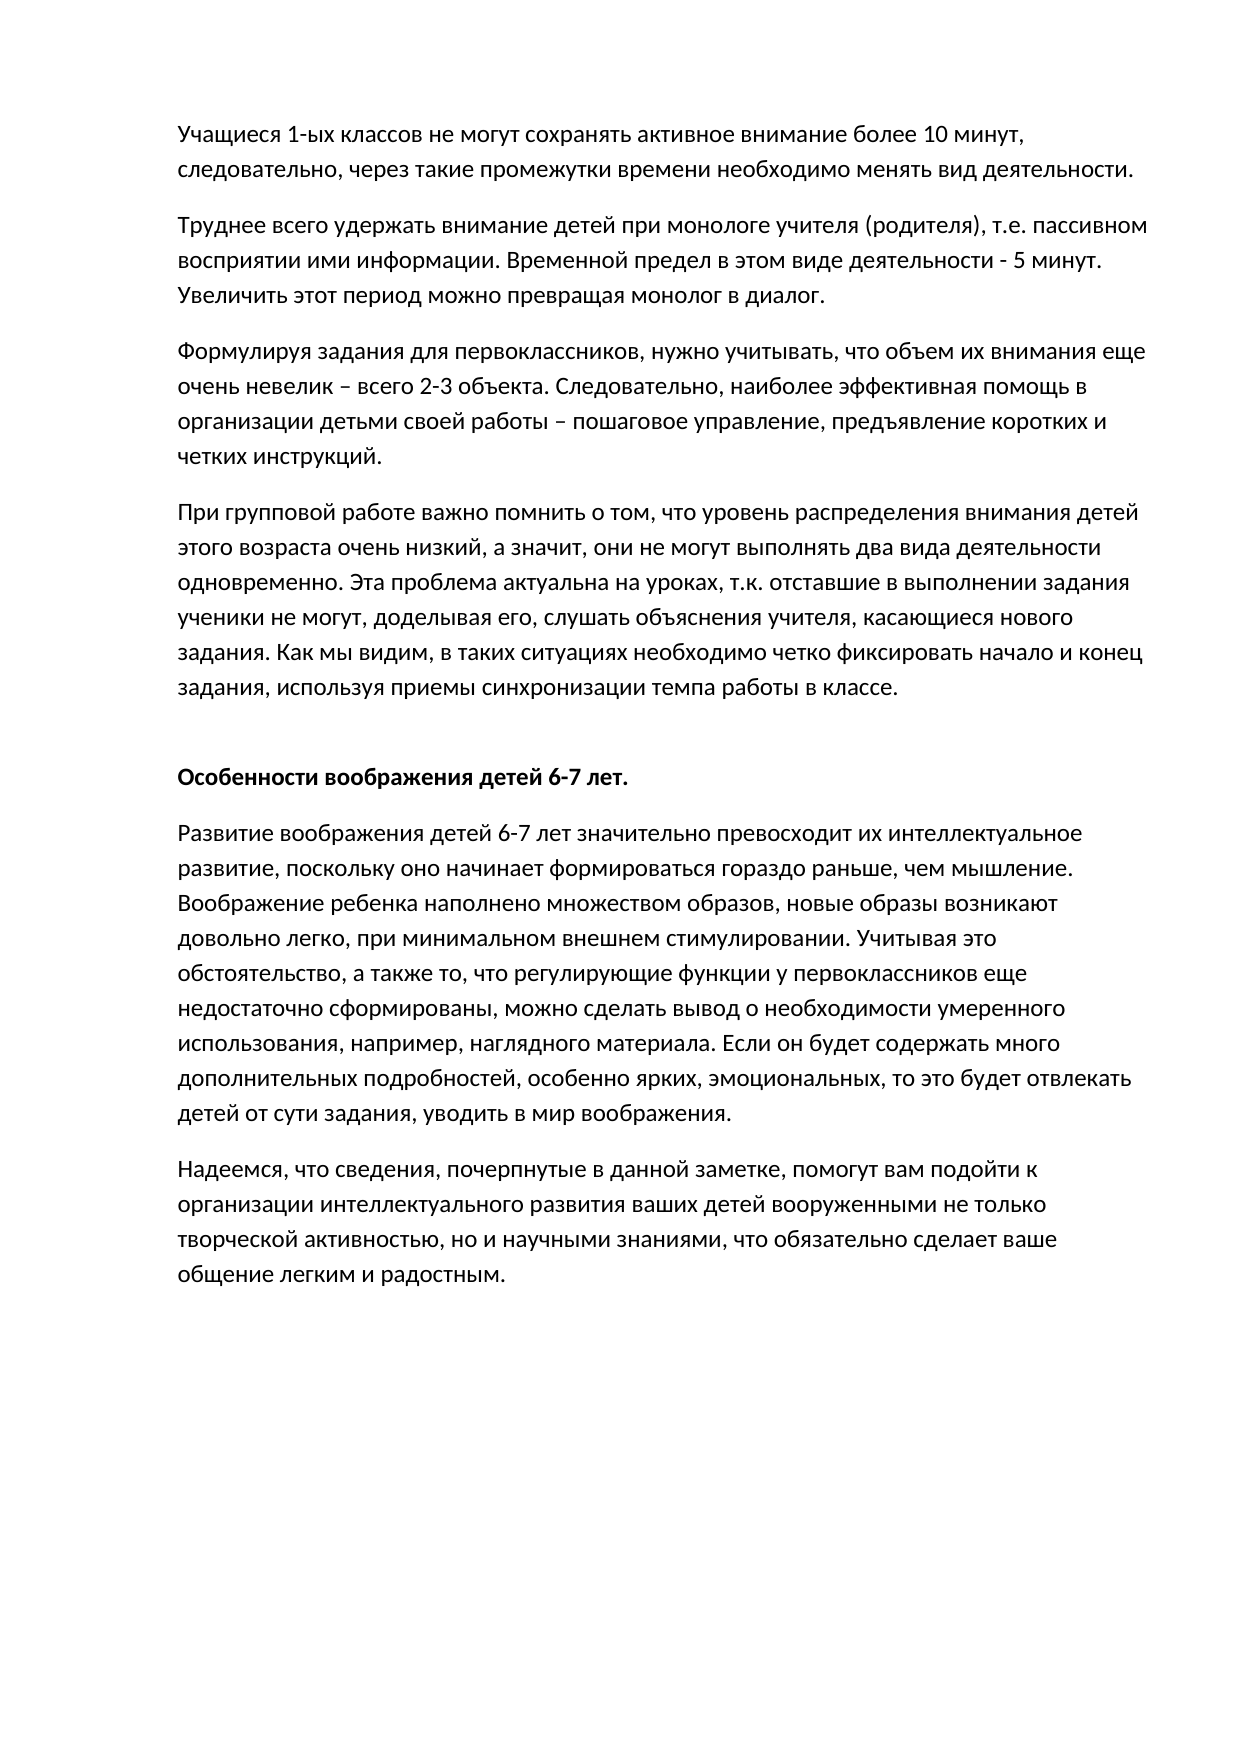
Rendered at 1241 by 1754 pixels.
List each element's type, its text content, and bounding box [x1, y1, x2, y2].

text Развитие воображения детей 6-7 лет значительно превосходит их интеллектуальное развитие, поскольку оно начинает формироваться гораздо раньше, чем мышление. Воображение ребенка наполнено множеством образов, новые образы возникают довольно легко, при минимальном внешнем стимулировании. Учитывая это обстоятельство, а также то, что регулирующие функции у первоклассников еще недостаточно сформированы, можно сделать вывод о необходимости умеренного использования, например, наглядного материала. Если он будет содержать много дополнительных подробностей, особенно ярких, эмоциональных, то это будет отвлекать детей от сути задания, уводить в мир воображения. [177, 817, 1152, 1128]
text Учащиеся 1-ых классов не могут сохранять активное внимание более 10 минут, следовательно, через такие промежутки времени необходимо менять вид деятельности. [177, 118, 1152, 184]
text Формулируя задания для первоклассников, нужно учитывать, что объем их внимания еще очень невелик – всего 2-3 объекта. Следовательно, наиболее эффективная помощь в организации детьми своей работы – пошаговое управление, предъявление коротких и четких инструкций. [177, 335, 1152, 470]
text Надеемся, что сведения, почерпнутые в данной заметке, помогут вам подойти к организации интеллектуального развития ваших детей вооруженными не только творческой активностью, но и научными знаниями, что обязательно сделает ваше общение легким и радостным. [177, 1153, 1152, 1289]
text Труднее всего удержать внимание детей при монологе учителя (родителя), т.е. пассивном восприятии ими информации. Временной предел в этом виде деятельности - 5 минут. Увеличить этот период можно превращая монолог в диалог. [177, 209, 1152, 309]
text Особенности воображения детей 6-7 лет. [177, 726, 1152, 792]
text При групповой работе важно помнить о том, что уровень распределения внимания детей этого возраста очень низкий, а значит, они не могут выполнять два вида деятельности одновременно. Эта проблема актуальна на уроках, т.к. отставшие в выполнении задания ученики не могут, доделывая его, слушать объяснения учителя, касающиеся нового задания. Как мы видим, в таких ситуациях необходимо четко фиксировать начало и конец задания, используя приемы синхронизации темпа работы в классе. [177, 496, 1152, 701]
